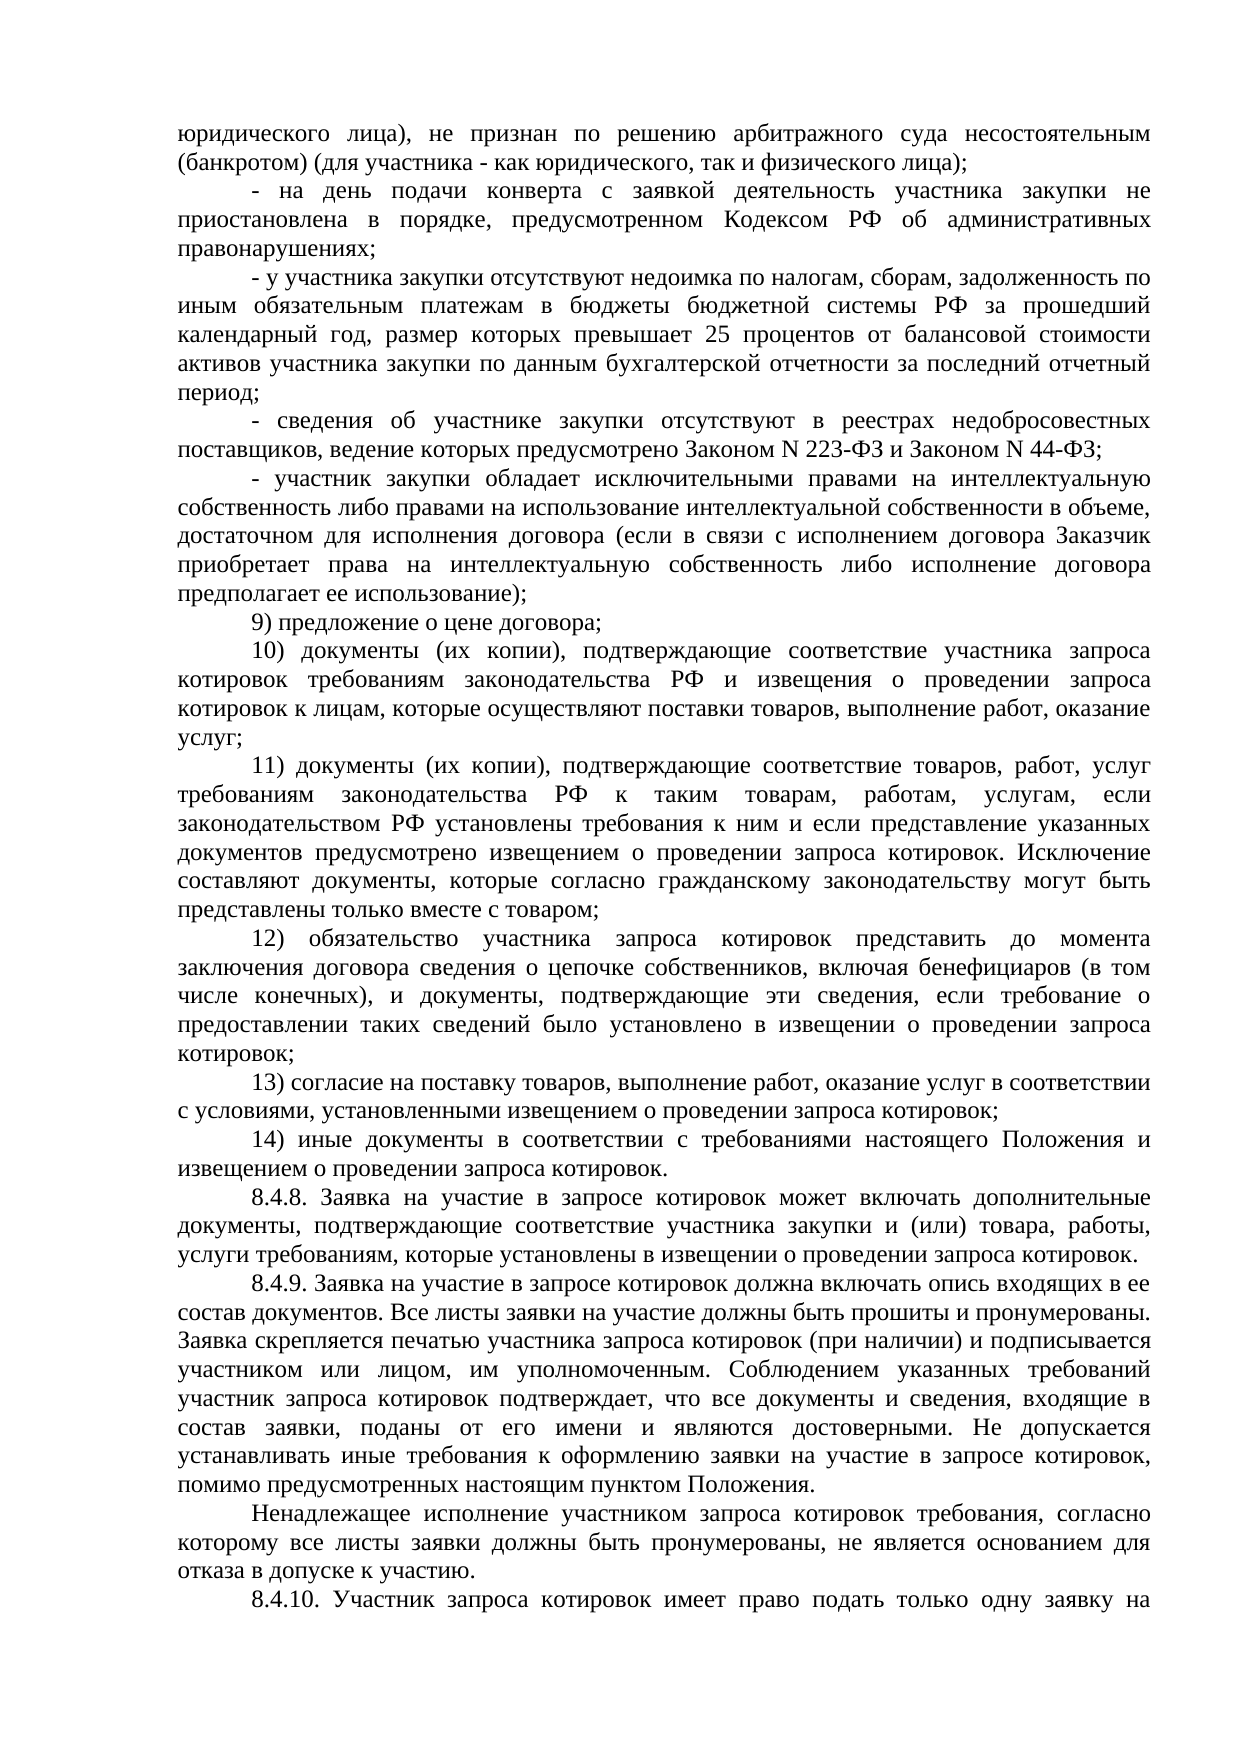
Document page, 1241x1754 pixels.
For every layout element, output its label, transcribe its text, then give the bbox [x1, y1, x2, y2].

text 8.4.9. Заявка на участие в запросе котировок должна включать опись входящих в ее состав документов. Все листы заявки на участие должны быть прошиты и пронумерованы. Заявка скрепляется печатью участника запроса котировок (при наличии) и подписывается участником или лицом, им уполномоченным. Соблюдением указанных требований участник запроса котировок подтверждает, что все документы и сведения, входящие в состав заявки, поданы от его имени и являются достоверными. Не допускается устанавливать иные требования к оформлению заявки на участие в запросе котировок, помимо предусмотренных настоящим пунктом Положения. [177, 1268, 1152, 1498]
text 12) обязательство участника запроса котировок представить до момента заключения договора сведения о цепочке собственников, включая бенефициаров (в том числе конечных), и документы, подтверждающие эти сведения, если требование о предоставлении таких сведений было установлено в извещении о проведении запроса котировок; [177, 923, 1152, 1067]
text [177, 118, 1152, 176]
text - на день подачи конверта с заявкой деятельность участника закупки не приостановлена в порядке, предусмотренном Кодексом РФ об административных правонарушениях; [177, 176, 1152, 262]
text 11) документы (их копии), подтверждающие соответствие товаров, работ, услуг требованиям законодательства РФ к таким товарам, работам, услугам, если законодательством РФ установлены требования к ним и если представление указанных документов предусмотрено извещением о проведении запроса котировок. Исключение составляют документы, которые согласно гражданскому законодательству могут быть представлены только вместе с товаром; [177, 751, 1152, 923]
text - сведения об участнике закупки отсутствуют в реестрах недобросовестных поставщиков, ведение которых предусмотрено Законом N 223-ФЗ и Законом N 44-ФЗ; [177, 406, 1152, 463]
text 9) предложение о цене договора; [177, 607, 1152, 636]
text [177, 1584, 1152, 1613]
text 8.4.8. Заявка на участие в запросе котировок может включать дополнительные документы, подтверждающие соответствие участника закупки и (или) товара, работы, услуги требованиям, которые установлены в извещении о проведении запроса котировок. [177, 1182, 1152, 1268]
text - участник закупки обладает исключительными правами на интеллектуальную собственность либо правами на использование интеллектуальной собственности в объеме, достаточном для исполнения договора (если в связи с исполнением договора Заказчик приобретает права на интеллектуальную собственность либо исполнение договора предполагает ее использование); [177, 463, 1152, 607]
text 14) иные документы в соответствии с требованиями настоящего Положения и извещением о проведении запроса котировок. [177, 1124, 1152, 1182]
text 13) согласие на поставку товаров, выполнение работ, оказание услуг в соответствии с условиями, установленными извещением о проведении запроса котировок; [177, 1067, 1152, 1124]
text Ненадлежащее исполнение участником запроса котировок требования, согласно которому все листы заявки должны быть пронумерованы, не является основанием для отказа в допуске к участию. [177, 1498, 1152, 1584]
text 10) документы (их копии), подтверждающие соответствие участника запроса котировок требованиям законодательства РФ и извещения о проведении запроса котировок к лицам, которые осуществляют поставки товаров, выполнение работ, оказание услуг; [177, 636, 1152, 751]
text - у участника закупки отсутствуют недоимка по налогам, сборам, задолженность по иным обязательным платежам в бюджеты бюджетной системы РФ за прошедший календарный год, размер которых превышает 25 процентов от балансовой стоимости активов участника закупки по данным бухгалтерской отчетности за последний отчетный период; [177, 262, 1152, 406]
